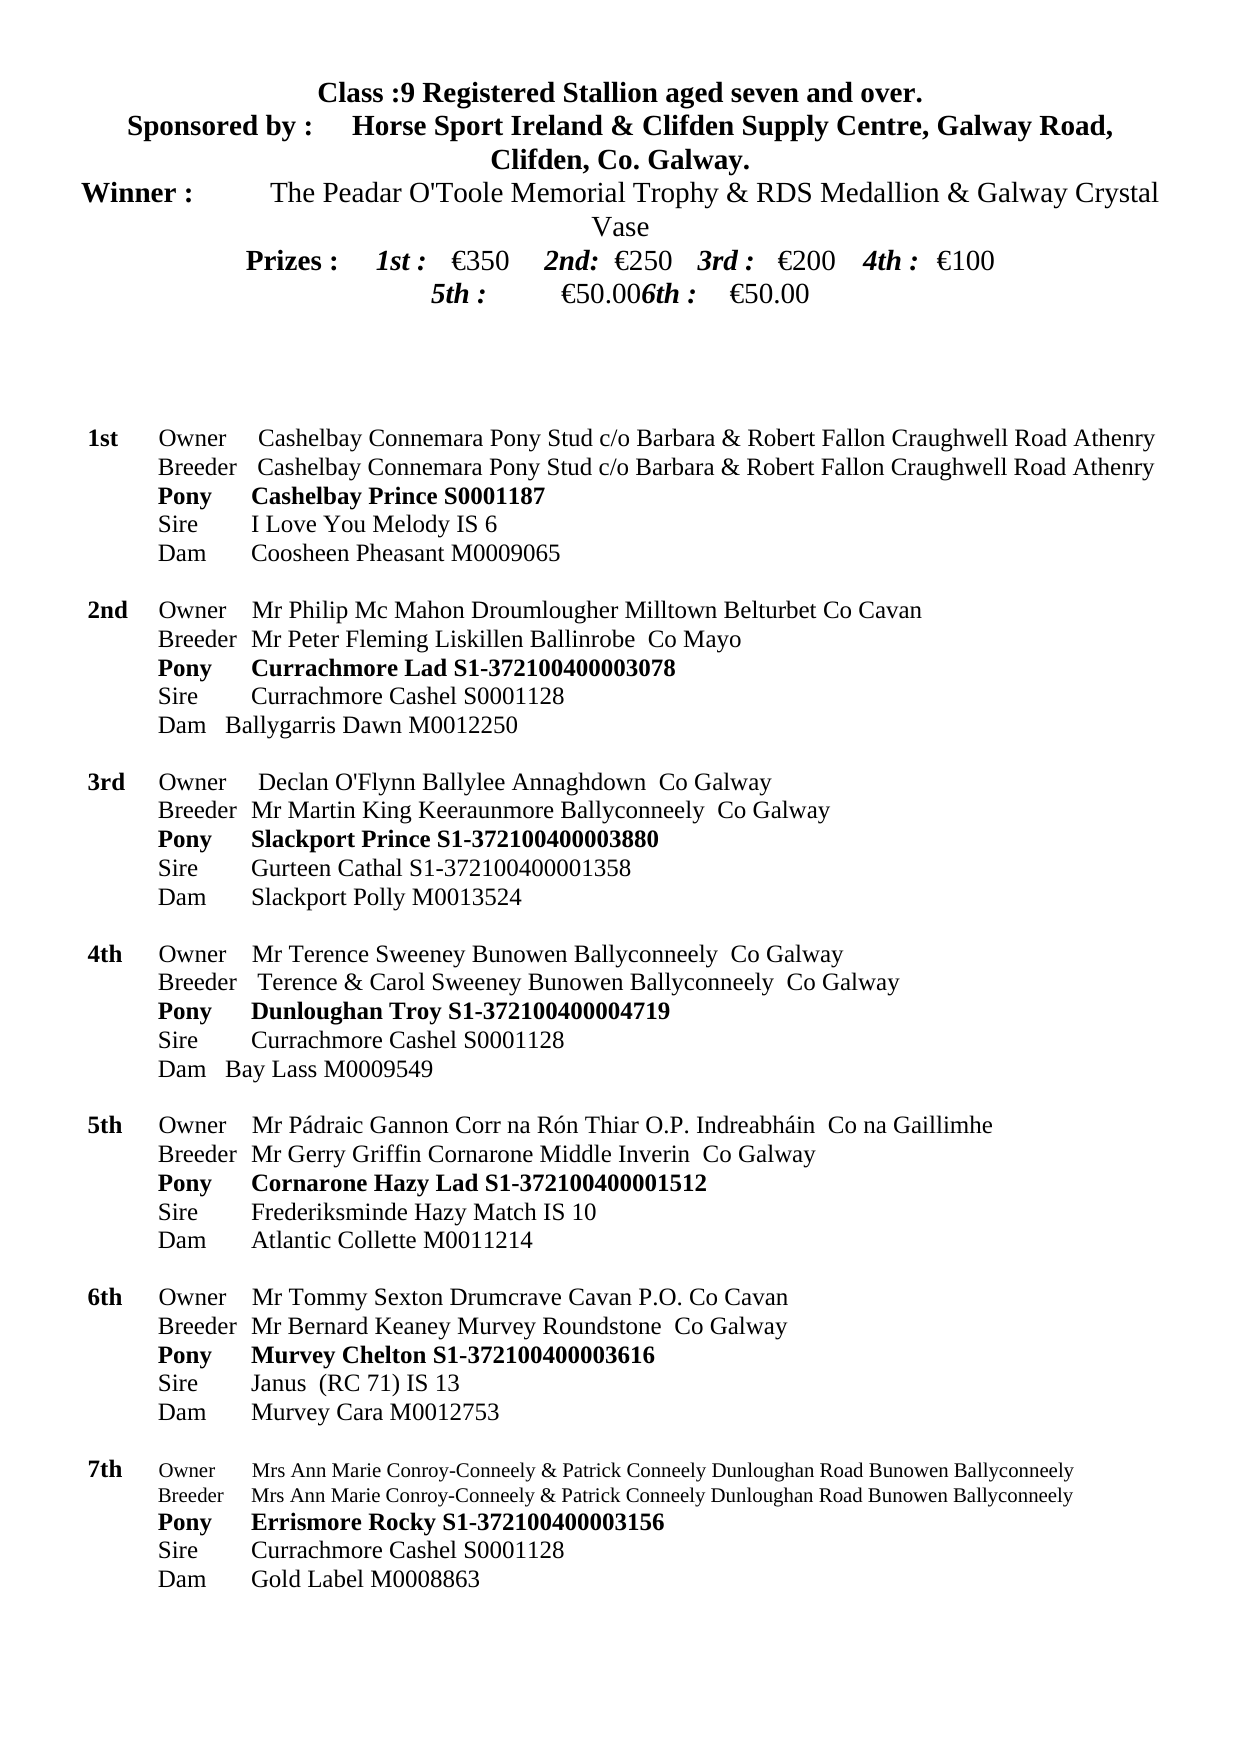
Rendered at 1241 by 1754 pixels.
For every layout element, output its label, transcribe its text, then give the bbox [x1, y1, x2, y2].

text Breeder Mr Martin King Keeraunmore Ballyconneely Co Galway [75, 796, 1165, 824]
text Breeder Cashelbay Connemara Pony Stud c/o Barbara & Robert Fallon Craughwell Road Athenry [75, 452, 1165, 481]
text Prizes : 1st : €350 2nd: €250 3rd : €200 4th : €100 [75, 243, 1165, 276]
text Sire Currachmore Cashel S0001128 [75, 681, 1165, 710]
text 7th Owner Mrs Ann Marie Conroy-Conneely & Patrick Conneely Dunloughan Road Bunowen Ballyconneely [75, 1454, 1165, 1483]
text Dam Murvey Cara M0012753 [75, 1397, 1165, 1426]
text 6th Owner Mr Tommy Sexton Drumcrave Cavan P.O. Co Cavan [75, 1282, 1165, 1311]
text Dam Ballygarris Dawn M0012250 [75, 710, 1165, 739]
text Breeder Mr Gerry Griffin Cornarone Middle Inverin Co Galway [75, 1139, 1165, 1168]
text 5th : €50.00 6th : €50.00 [75, 276, 1165, 310]
text Pony Slackport Prince S1-372100400003880 [75, 824, 1165, 853]
text Sire Janus (RC 71) IS 13 [75, 1368, 1165, 1397]
text Pony Errismore Rocky S1-372100400003156 [75, 1507, 1165, 1536]
text Dam Coosheen Pheasant M0009065 [75, 538, 1165, 567]
text 4th Owner Mr Terence Sweeney Bunowen Ballyconneely Co Galway [75, 939, 1165, 967]
text Sponsored by : Horse Sport Ireland & Clifden Supply Centre, Galway Road, Clifden, Co. Galway. [75, 108, 1165, 176]
text Class :9 Registered Stallion aged seven and over. [75, 75, 1165, 108]
text Sire Currachmore Cashel S0001128 [75, 1536, 1165, 1564]
text Sire Gurteen Cathal S1-372100400001358 [75, 853, 1165, 882]
text Sire Currachmore Cashel S0001128 [75, 1025, 1165, 1054]
text Pony Cashelbay Prince S0001187 [75, 481, 1165, 509]
text 5th Owner Mr Pádraic Gannon Corr na Rón Thiar O.P. Indreabháin Co na Gaillimhe [75, 1110, 1165, 1139]
text 1st Owner Cashelbay Connemara Pony Stud c/o Barbara & Robert Fallon Craughwell Road Athenry [75, 423, 1165, 452]
text Pony Dunloughan Troy S1-372100400004719 [75, 996, 1165, 1025]
text Breeder Terence & Carol Sweeney Bunowen Ballyconneely Co Galway [75, 967, 1165, 996]
text 2nd Owner Mr Philip Mc Mahon Droumlougher Milltown Belturbet Co Cavan [75, 595, 1165, 624]
text Pony Murvey Chelton S1-372100400003616 [75, 1340, 1165, 1368]
text Sire I Love You Melody IS 6 [75, 509, 1165, 538]
text Breeder Mrs Ann Marie Conroy-Conneely & Patrick Conneely Dunloughan Road Bunowen Ballyconneely [75, 1483, 1165, 1507]
text Pony Currachmore Lad S1-372100400003078 [75, 653, 1165, 681]
text Dam Bay Lass M0009549 [75, 1054, 1165, 1082]
text Winner : The Peadar O'Toole Memorial Trophy & RDS Medallion & Galway Crystal Vase [75, 176, 1165, 243]
text 3rd Owner Declan O'Flynn Ballylee Annaghdown Co Galway [75, 767, 1165, 796]
text Sire Frederiksminde Hazy Match IS 10 [75, 1197, 1165, 1225]
text Breeder Mr Bernard Keaney Murvey Roundstone Co Galway [75, 1311, 1165, 1340]
text Dam Atlantic Collette M0011214 [75, 1225, 1165, 1254]
text Dam Gold Label M0008863 [75, 1564, 1165, 1593]
text Pony Cornarone Hazy Lad S1-372100400001512 [75, 1168, 1165, 1197]
text Dam Slackport Polly M0013524 [75, 882, 1165, 911]
text Breeder Mr Peter Fleming Liskillen Ballinrobe Co Mayo [75, 624, 1165, 653]
